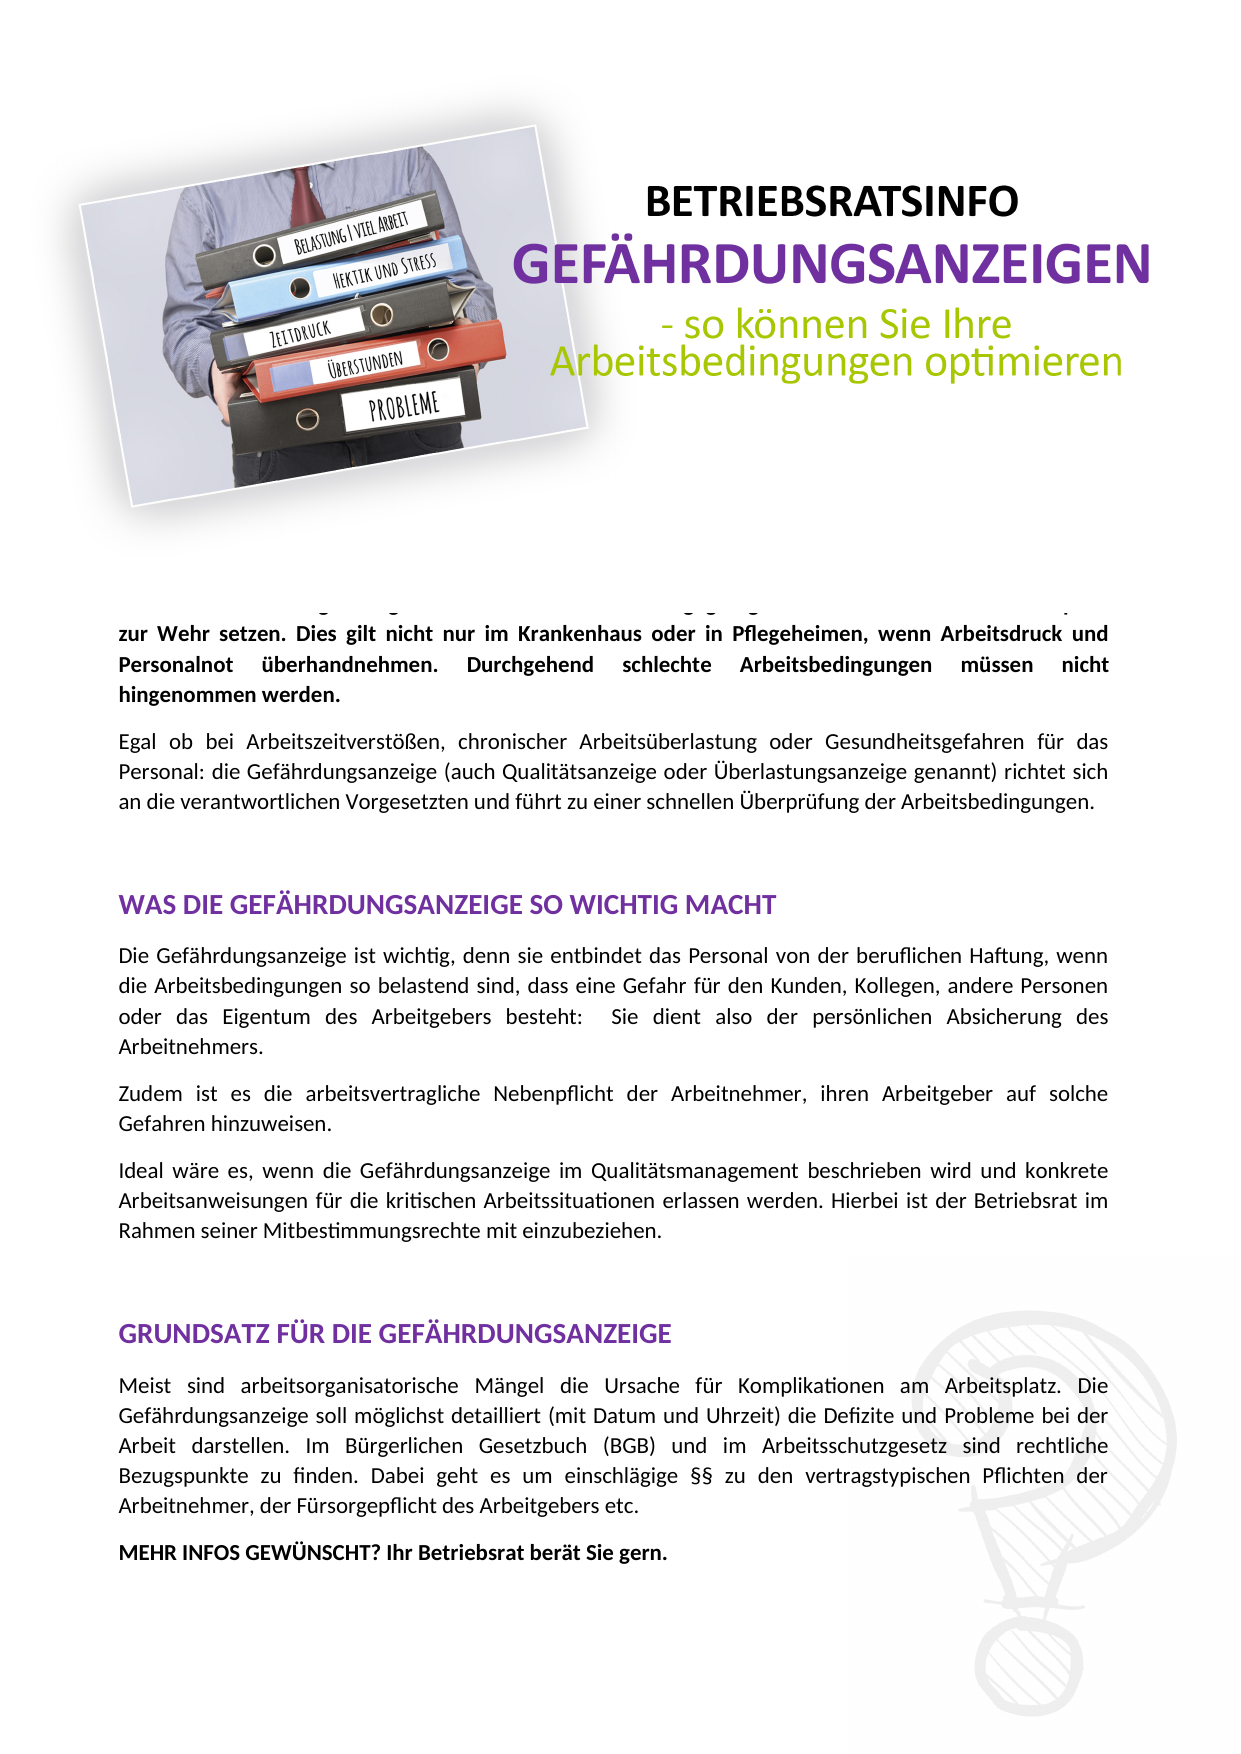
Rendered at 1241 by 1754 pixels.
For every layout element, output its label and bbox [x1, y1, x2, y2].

picture [845, 1250, 1241, 1754]
picture [1, 40, 1230, 613]
